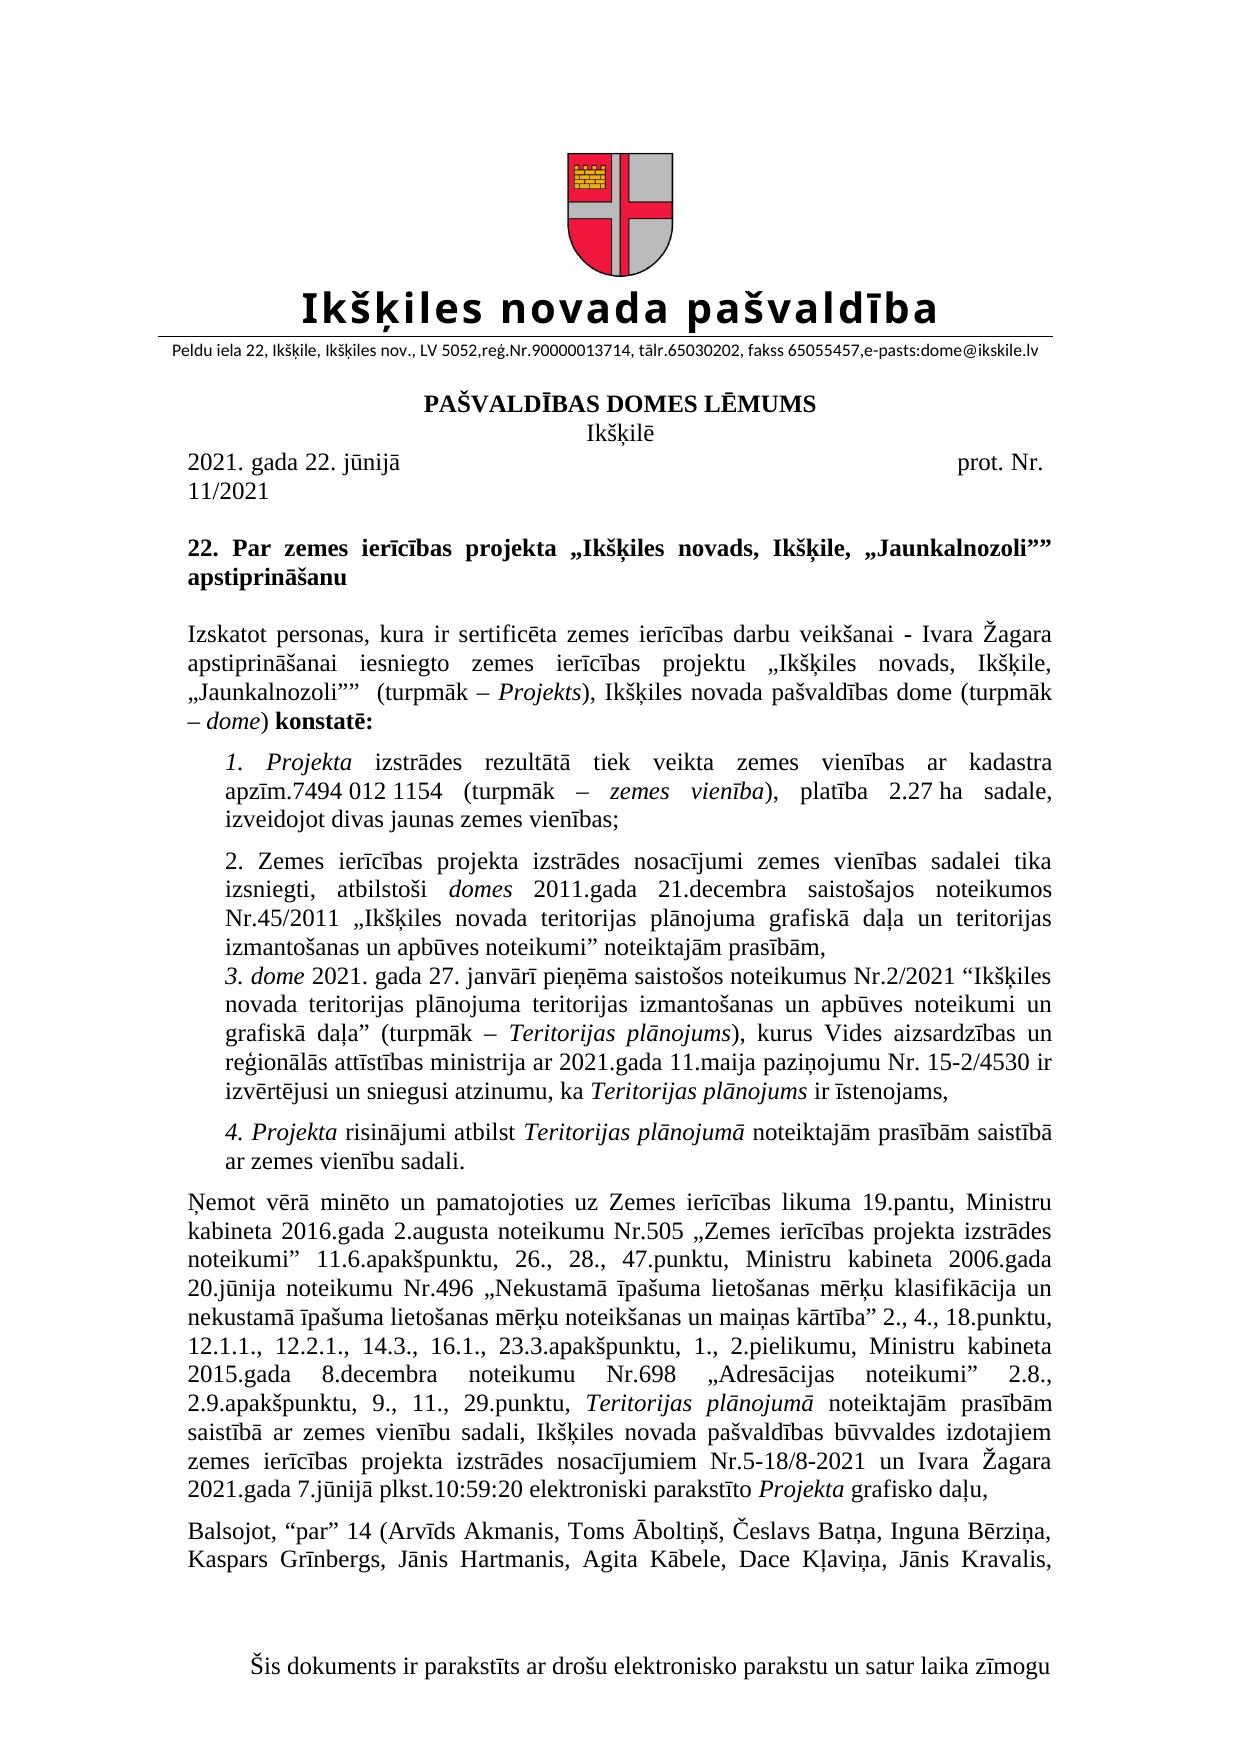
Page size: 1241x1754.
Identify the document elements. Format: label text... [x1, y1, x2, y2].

text Izskatot personas, kura ir sertificēta zemes ierīcības darbu veikšanai - Ivara Žagara apstiprināšanai iesniegto zemes ierīcības projektu „Ikšķiles novads, Ikšķile, „Jaunkalnozoli”” (turpmāk – Projekts), Ikšķiles novada pašvaldības dome (turpmāk – dome) konstatē: [187, 619, 1053, 734]
text 2. Zemes ierīcības projekta izstrādes nosacījumi zemes vienības sadalei tika izsniegti, atbilstoši domes 2011.gada 21.decembra saistošajos noteikumos Nr.45/2011 „Ikšķiles novada teritorijas plānojuma grafiskā daļa un teritorijas izmantošanas un apbūves noteikumi” noteiktajām prasībām, [225, 846, 1053, 961]
text Peldu iela 22, Ikšķile, Ikšķiles nov., LV 5052,reģ.Nr.90000013714, tālr.65030202, fakss 65055457,e-pasts:dome@ikskile.lv [158, 337, 1053, 361]
text PAŠVALDĪBAS DOMES LĒMUMS [187, 389, 1053, 418]
text Ikšķiles novada pašvaldība [187, 279, 1053, 336]
text 4. Projekta risinājumi atbilst Teritorijas plānojumā noteiktajām prasībām saistībā ar zemes vienību sadali. [225, 1117, 1053, 1174]
text 22. Par zemes ierīcības projekta „Ikšķiles novads, Ikšķile, „Jaunkalnozoli”” apstiprināšanu [187, 533, 1053, 591]
text 3. dome 2021. gada 27. janvārī pieņēma saistošos noteikumus Nr.2/2021 “Ikšķiles novada teritorijas plānojuma teritorijas izmantošanas un apbūves noteikumi un grafiskā daļa” (turpmāk – Teritorijas plānojums), kurus Vides aizsardzības un reģionālās attīstības ministrija ar 2021.gada 11.maija paziņojumu Nr. 15-2/4530 ir izvērtējusi un sniegusi atzinumu, ka Teritorijas plānojums ir īstenojams, [225, 961, 1053, 1104]
text 2021. gada 22. jūnijā prot. Nr. 11/2021 [187, 447, 1053, 504]
text 1. Projekta izstrādes rezultātā tiek veikta zemes vienības ar kadastra apzīm.7494 012 1154 (turpmāk – zemes vienība), platība 2.27 ha sadale, izveidojot divas jaunas zemes vienības; [225, 747, 1053, 833]
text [187, 1516, 1053, 1573]
text Ikšķilē [187, 418, 1053, 447]
picture [564, 150, 676, 280]
text Ņemot vērā minēto un pamatojoties uz Zemes ierīcības likuma 19.pantu, Ministru kabineta 2016.gada 2.augusta noteikumu Nr.505 „Zemes ierīcības projekta izstrādes noteikumi” 11.6.apakšpunktu, 26., 28., 47.punktu, Ministru kabineta 2006.gada 20.jūnija noteikumu Nr.496 „Nekustamā īpašuma lietošanas mērķu klasifikācija un nekustamā īpašuma lietošanas mērķu noteikšanas un maiņas kārtība” 2., 4., 18.punktu, 12.1.1., 12.2.1., 14.3., 16.1., 23.3.apakšpunktu, 1., 2.pielikumu, Ministru kabineta 2015.gada 8.decembra noteikumu Nr.698 „Adresācijas noteikumi” 2.8., 2.9.apakšpunktu, 9., 11., 29.punktu, Teritorijas plānojumā noteiktajām prasībām saistībā ar zemes vienību sadali, Ikšķiles novada pašvaldības būvvaldes izdotajiem zemes ierīcības projekta izstrādes nosacījumiem Nr.5-18/8-2021 un Ivara Žagara 2021.gada 7.jūnijā plkst.10:59:20 elektroniski parakstīto Projekta grafisko daļu, [187, 1187, 1053, 1503]
